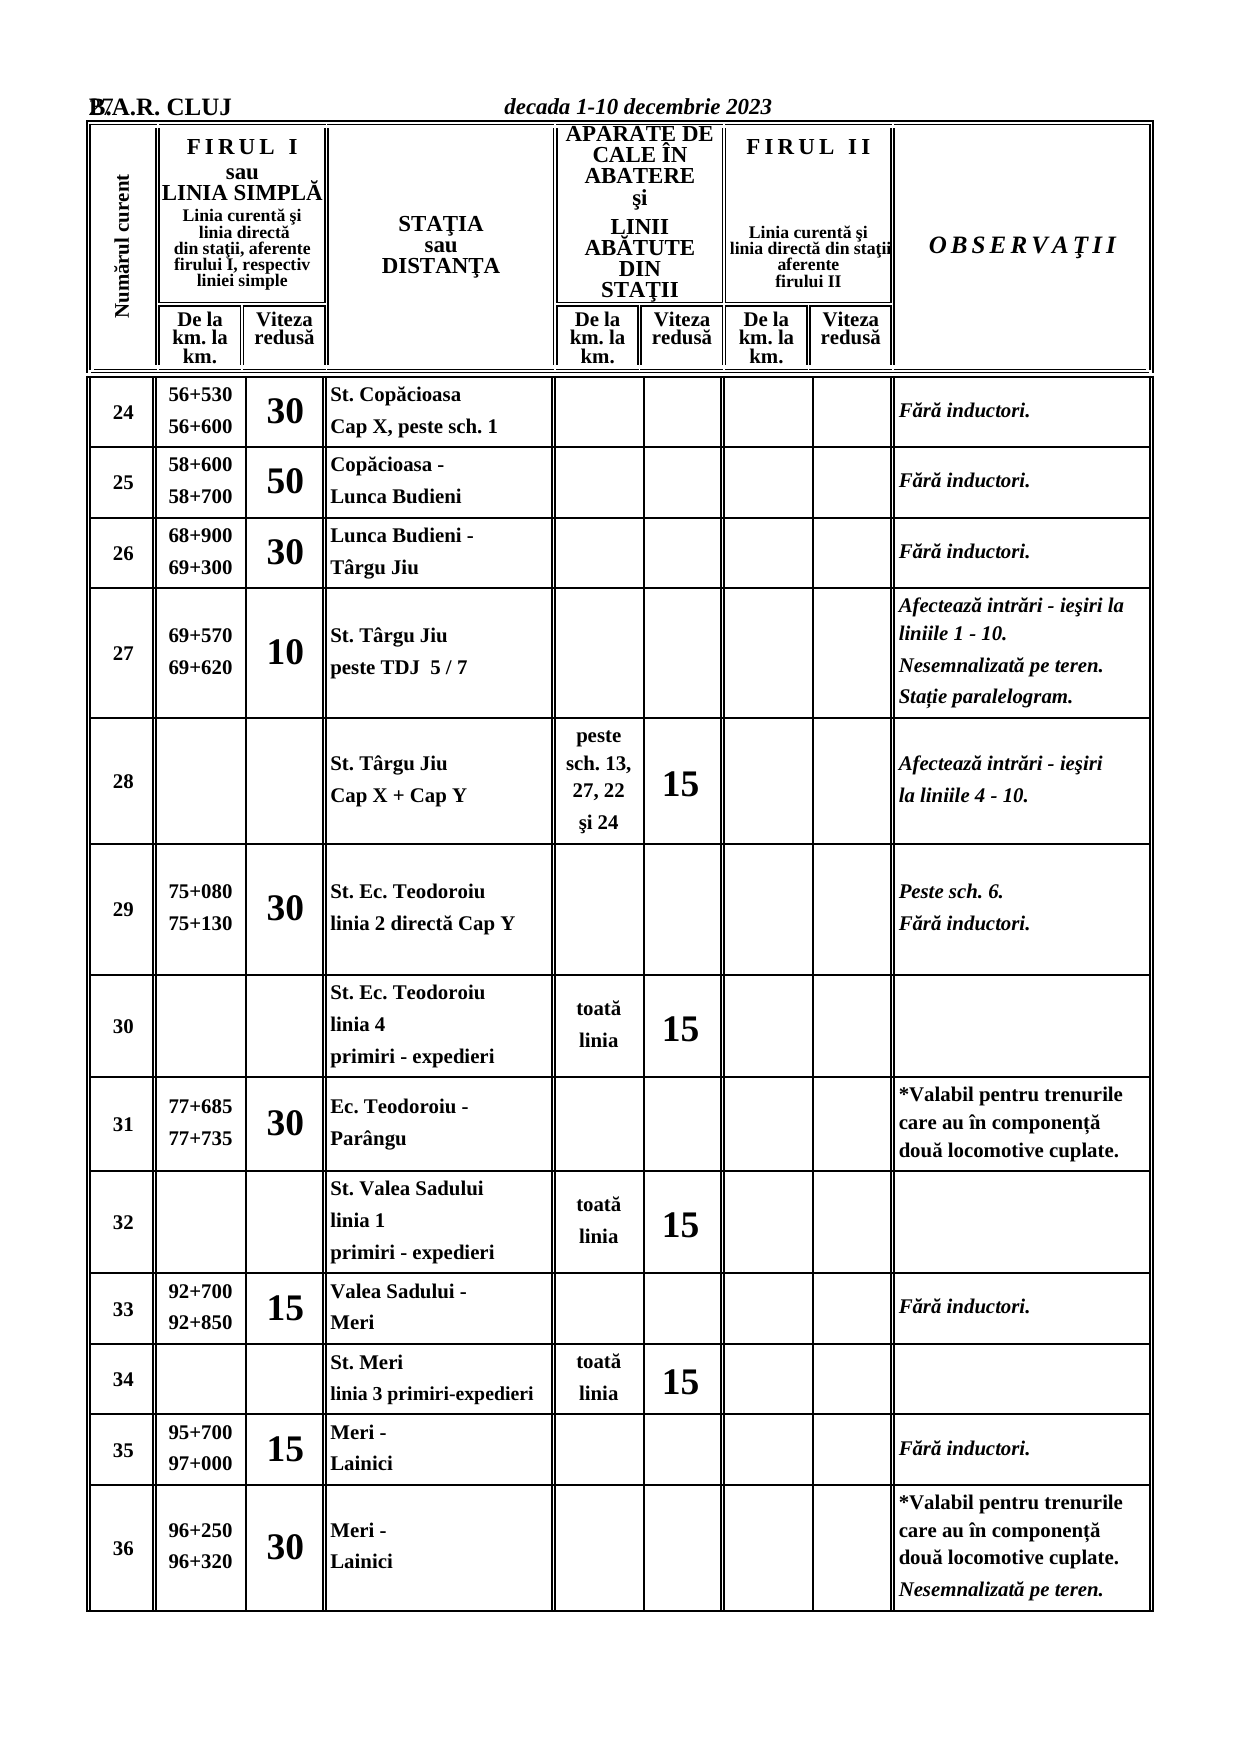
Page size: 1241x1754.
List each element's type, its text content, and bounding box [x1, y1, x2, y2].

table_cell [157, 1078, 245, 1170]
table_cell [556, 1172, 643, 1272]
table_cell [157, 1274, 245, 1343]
table_cell [814, 378, 890, 446]
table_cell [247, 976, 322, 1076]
table_cell [91, 448, 152, 517]
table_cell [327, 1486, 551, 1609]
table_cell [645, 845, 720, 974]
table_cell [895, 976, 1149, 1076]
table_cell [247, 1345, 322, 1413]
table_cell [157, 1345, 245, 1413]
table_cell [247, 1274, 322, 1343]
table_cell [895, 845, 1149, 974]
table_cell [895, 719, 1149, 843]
table_cell [556, 448, 643, 517]
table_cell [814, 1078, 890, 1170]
table_cell [645, 378, 720, 446]
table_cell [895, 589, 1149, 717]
table_cell Copăcioasa - Lunca Budieni [327, 448, 551, 517]
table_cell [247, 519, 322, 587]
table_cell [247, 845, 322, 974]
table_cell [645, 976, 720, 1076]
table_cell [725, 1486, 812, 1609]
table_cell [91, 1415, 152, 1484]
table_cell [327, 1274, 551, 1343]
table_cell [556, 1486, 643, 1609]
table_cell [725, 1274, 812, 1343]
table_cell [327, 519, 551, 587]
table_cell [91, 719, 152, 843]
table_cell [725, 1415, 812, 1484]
table_cell [725, 448, 812, 517]
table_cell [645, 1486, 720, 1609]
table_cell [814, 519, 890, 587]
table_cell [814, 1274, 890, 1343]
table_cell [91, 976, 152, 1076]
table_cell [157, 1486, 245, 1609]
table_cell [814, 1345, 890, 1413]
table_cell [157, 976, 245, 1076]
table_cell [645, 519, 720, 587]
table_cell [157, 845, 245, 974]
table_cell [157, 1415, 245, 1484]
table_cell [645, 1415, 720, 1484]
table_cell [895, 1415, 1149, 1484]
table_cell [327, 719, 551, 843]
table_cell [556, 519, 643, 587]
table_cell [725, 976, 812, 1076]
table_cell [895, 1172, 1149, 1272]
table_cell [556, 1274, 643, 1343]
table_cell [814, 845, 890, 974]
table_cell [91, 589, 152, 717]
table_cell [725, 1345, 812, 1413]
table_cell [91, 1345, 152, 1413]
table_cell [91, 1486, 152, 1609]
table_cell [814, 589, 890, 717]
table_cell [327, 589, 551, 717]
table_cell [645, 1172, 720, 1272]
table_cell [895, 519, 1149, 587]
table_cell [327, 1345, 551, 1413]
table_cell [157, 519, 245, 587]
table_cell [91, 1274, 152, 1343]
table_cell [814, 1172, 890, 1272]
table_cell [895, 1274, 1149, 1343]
table_cell [725, 378, 812, 446]
table_cell [91, 519, 152, 587]
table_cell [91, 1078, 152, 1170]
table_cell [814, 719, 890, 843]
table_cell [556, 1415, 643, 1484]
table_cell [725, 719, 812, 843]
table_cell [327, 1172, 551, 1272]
table_cell [814, 448, 890, 517]
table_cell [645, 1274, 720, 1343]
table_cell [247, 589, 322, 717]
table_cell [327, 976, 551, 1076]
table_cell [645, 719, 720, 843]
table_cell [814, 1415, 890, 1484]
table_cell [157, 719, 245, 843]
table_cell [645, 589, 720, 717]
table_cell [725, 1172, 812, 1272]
table_cell St. Copăcioasa Cap X, peste sch. 1 [327, 378, 551, 446]
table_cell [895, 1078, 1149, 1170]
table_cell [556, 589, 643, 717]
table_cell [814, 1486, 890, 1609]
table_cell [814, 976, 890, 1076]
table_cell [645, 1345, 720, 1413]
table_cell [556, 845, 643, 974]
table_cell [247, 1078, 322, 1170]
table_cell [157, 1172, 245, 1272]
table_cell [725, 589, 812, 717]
table_cell 50 [247, 448, 322, 517]
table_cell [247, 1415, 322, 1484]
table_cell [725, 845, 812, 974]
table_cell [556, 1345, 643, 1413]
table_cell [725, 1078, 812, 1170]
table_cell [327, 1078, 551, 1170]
table_cell 58+600 58+700 [157, 448, 245, 517]
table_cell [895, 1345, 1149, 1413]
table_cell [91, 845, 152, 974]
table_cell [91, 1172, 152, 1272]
table_cell Fără inductori. [895, 448, 1149, 517]
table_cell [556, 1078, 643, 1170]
table_cell 56+530 56+600 [157, 378, 245, 446]
table_cell 30 [247, 378, 322, 446]
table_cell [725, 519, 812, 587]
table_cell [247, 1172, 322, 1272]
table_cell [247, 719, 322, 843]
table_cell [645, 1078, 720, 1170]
table_cell [556, 378, 643, 446]
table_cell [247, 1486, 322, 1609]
table_cell [645, 448, 720, 517]
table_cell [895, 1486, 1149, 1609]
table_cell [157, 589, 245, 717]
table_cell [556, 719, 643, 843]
table_cell Fără inductori. [895, 378, 1149, 446]
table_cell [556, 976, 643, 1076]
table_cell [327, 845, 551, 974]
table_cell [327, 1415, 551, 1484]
table_cell [91, 378, 152, 446]
